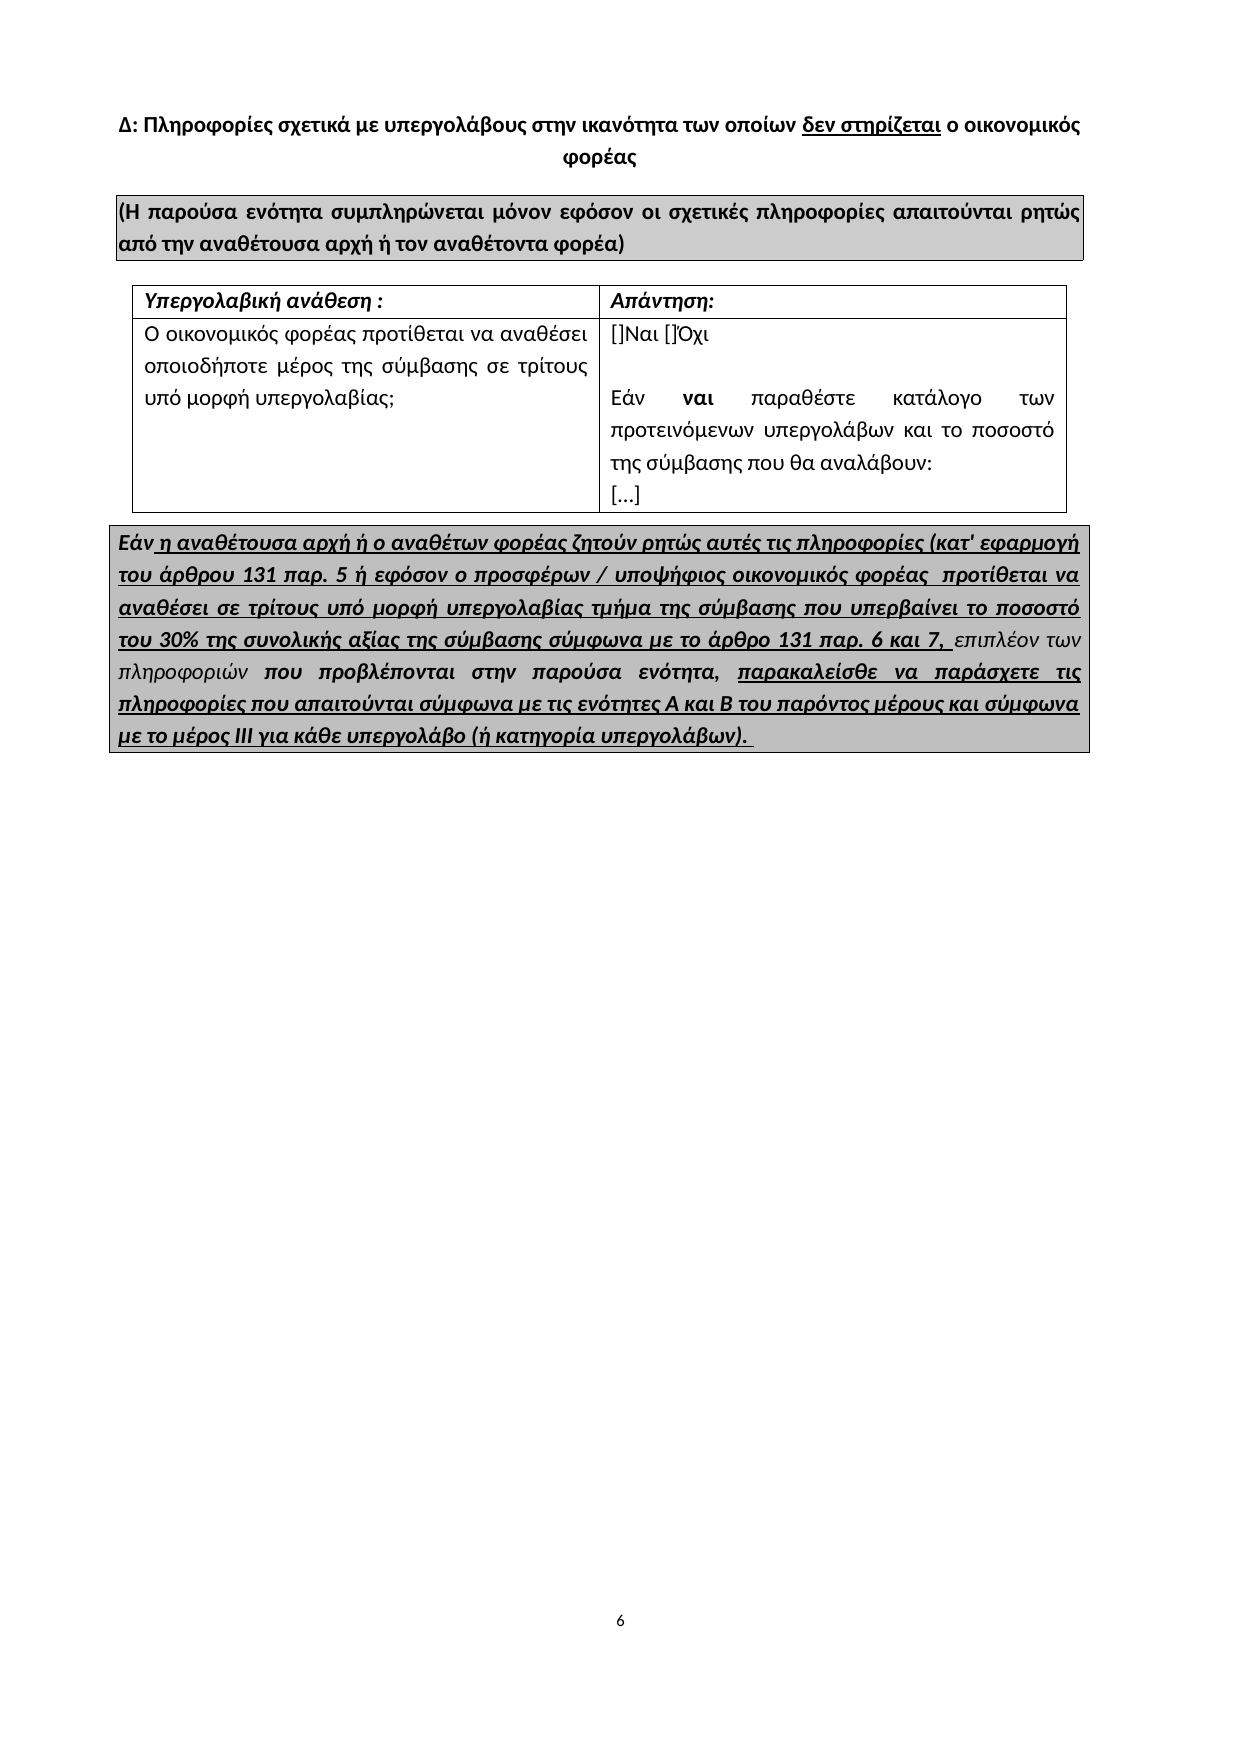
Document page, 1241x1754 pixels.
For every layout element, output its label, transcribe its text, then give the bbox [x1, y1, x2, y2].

title Εάν η αναθέτουσα αρχή ή ο αναθέτων φορέας ζητούν ρητώς αυτές τις πληροφορίες (κατ' εφαρμογή του άρθρου 131 παρ. 5 ή εφόσον ο προσφέρων / υποψήφιος οικονομικός φορέας προτίθεται να αναθέσει σε τρίτους υπό μορφή υπεργολαβίας τμήμα της σύμβασης που υπερβαίνει το ποσοστό του 30% της συνολικής αξίας της σύμβασης σύμφωνα με το άρθρο 131 παρ. 6 και 7, επιπλέον των πληροφοριών που προβλέπονται στην παρούσα ενότητα, παρακαλείσθε να παράσχετε τις πληροφορίες που απαιτούνται σύμφωνα με τις ενότητες Α και Β του παρόντος μέρους και σύμφωνα με το μέρος ΙΙΙ για κάθε υπεργολάβο (ή κατηγορία υπεργολάβων). [110, 526, 1089, 752]
table_header Απάντηση: [600, 286, 1066, 318]
table_header Υπεργολαβική ανάθεση : [133, 286, 599, 318]
table_cell []Ναι []Όχι Εάν ναι παραθέστε κατάλογο των προτεινόμενων υπεργολάβων και το ποσοστό της σύμβασης που θα αναλάβουν: […] [600, 319, 1066, 512]
text Δ: Πληροφορίες σχετικά με υπεργολάβους στην ικανότητα των οποίων δεν στηρίζεται ο οικονομικός φορέας [118, 110, 1081, 170]
table_cell Ο οικονομικός φορέας προτίθεται να αναθέσει οποιοδήποτε μέρος της σύμβασης σε τρίτους υπό μορφή υπεργολαβίας; [133, 319, 599, 512]
text (Η παρούσα ενότητα συμπληρώνεται μόνον εφόσον οι σχετικές πληροφορίες απαιτούνται ρητώς από την αναθέτουσα αρχή ή τον αναθέτοντα φορέα) [117, 196, 1083, 260]
